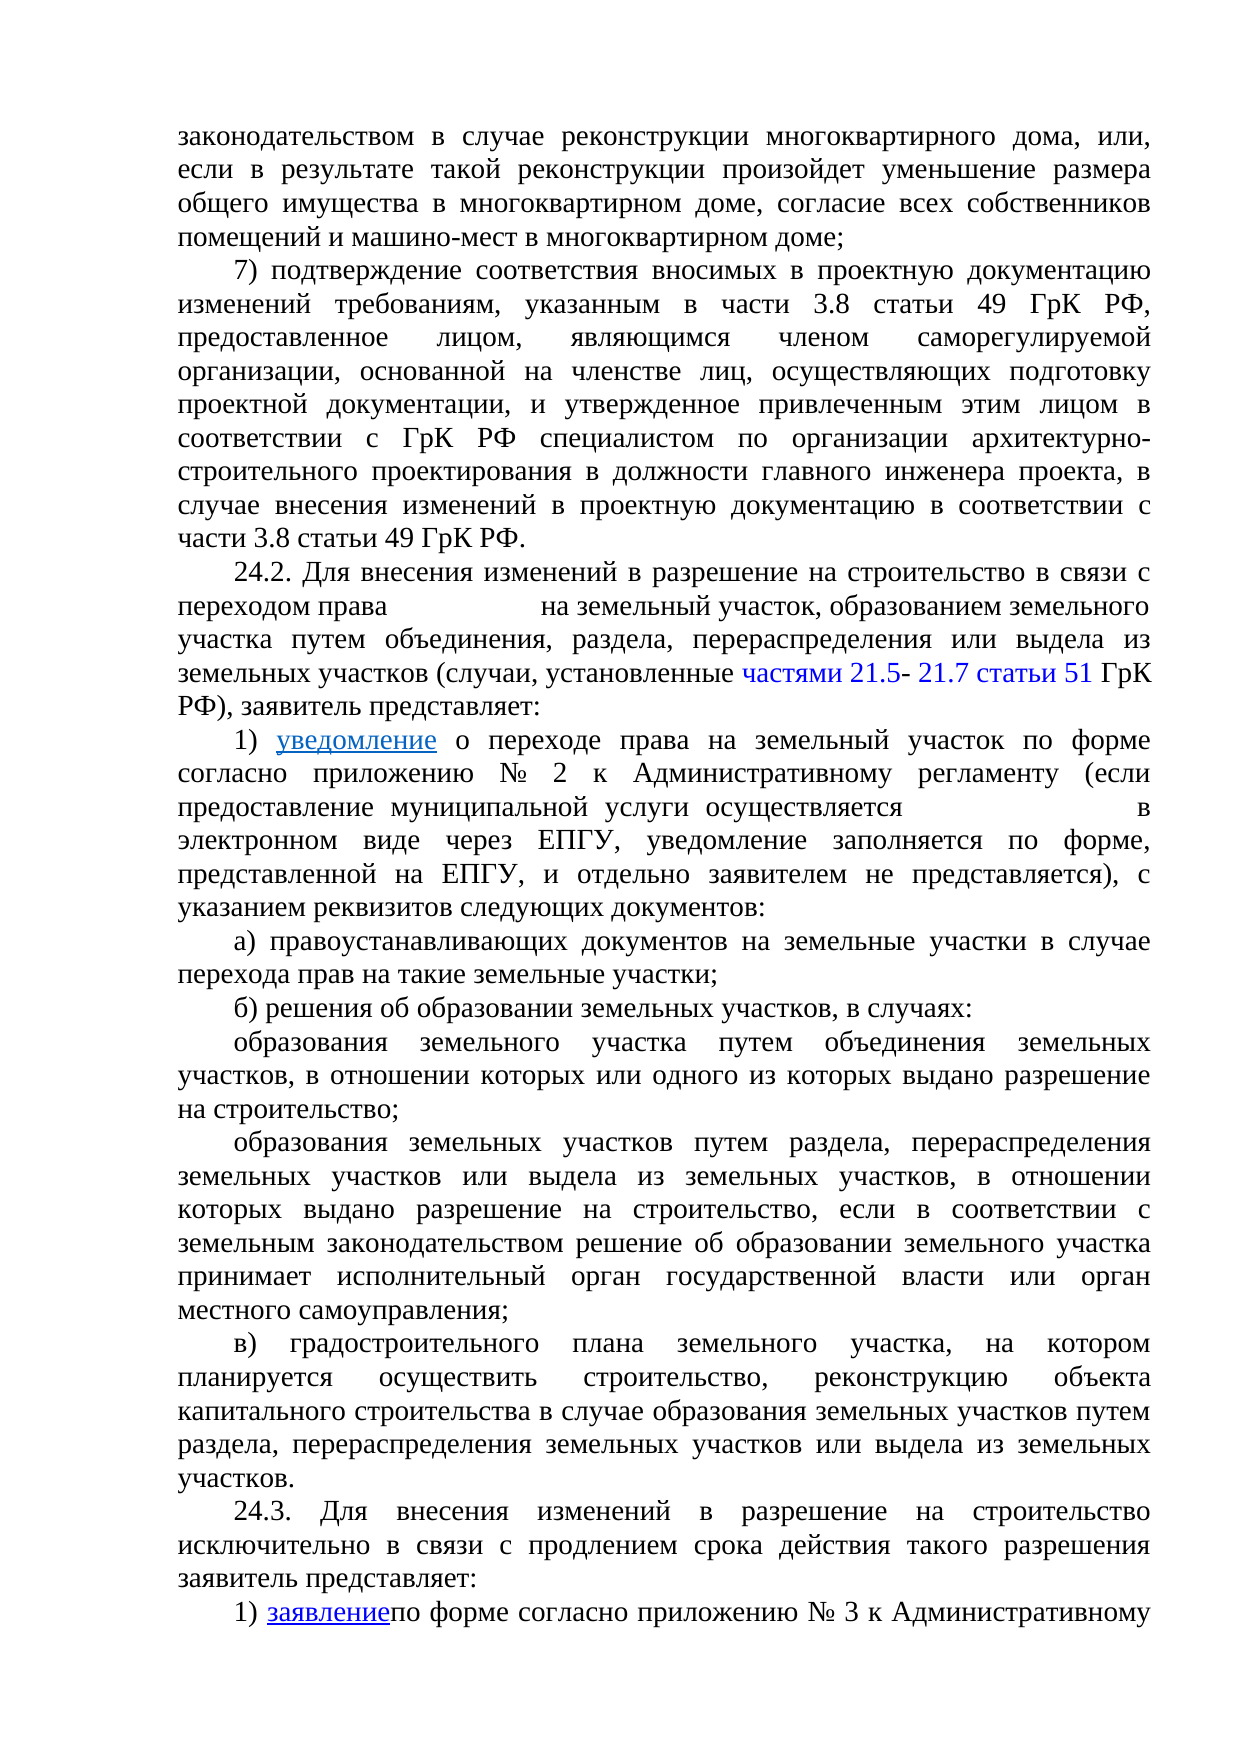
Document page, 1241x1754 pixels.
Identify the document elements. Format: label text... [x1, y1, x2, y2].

text в) градостроительного плана земельного участка, на котором планируется осуществить строительство, реконструкцию объекта капитального строительства в случае образования земельных участков путем раздела, перераспределения земельных участков или выдела из земельных участков. [177, 1326, 1152, 1493]
text 1) уведомление о переходе права на земельный участок по форме согласно приложению № 2 к Административному регламенту (если предоставление муниципальной услуги осуществляется в электронном виде через ЕПГУ, уведомление заполняется по форме, представленной на ЕПГУ, и отдельно заявителем не представляется), с указанием реквизитов следующих документов: [177, 722, 1152, 923]
text б) решения об образовании земельных участков, в случаях: [177, 990, 1152, 1024]
text образования земельного участка путем объединения земельных участков, в отношении которых или одного из которых выдано разрешение на строительство; [177, 1024, 1152, 1124]
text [177, 118, 1152, 252]
text 7) подтверждение соответствия вносимых в проектную документацию изменений требованиям, указанным в части 3.8 статьи 49 ГрК РФ, предоставленное лицом, являющимся членом саморегулируемой организации, основанной на членстве лиц, осуществляющих подготовку проектной документации, и утвержденное привлеченным этим лицом в соответствии с ГрК РФ специалистом по организации архитектурно-строительного проектирования в должности главного инженера проекта, в случае внесения изменений в проектную документацию в соответствии с части 3.8 статьи 49 ГрК РФ. [177, 252, 1152, 554]
text образования земельных участков путем раздела, перераспределения земельных участков или выдела из земельных участков, в отношении которых выдано разрешение на строительство, если в соответствии с земельным законодательством решение об образовании земельного участка принимает исполнительный орган государственной власти или орган местного самоуправления; [177, 1124, 1152, 1326]
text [177, 1594, 1152, 1627]
text 24.2. Для внесения изменений в разрешение на строительство в связи с переходом права на земельный участок, образованием земельного участка путем объединения, раздела, перераспределения или выдела из земельных участков (случаи, установленные частями 21.5- 21.7 статьи 51 ГрК РФ), заявитель представляет: [177, 554, 1152, 722]
text 24.3. Для внесения изменений в разрешение на строительство исключительно в связи с продлением срока действия такого разрешения заявитель представляет: [177, 1493, 1152, 1594]
text а) правоустанавливающих документов на земельные участки в случае перехода прав на такие земельные участки; [177, 923, 1152, 990]
